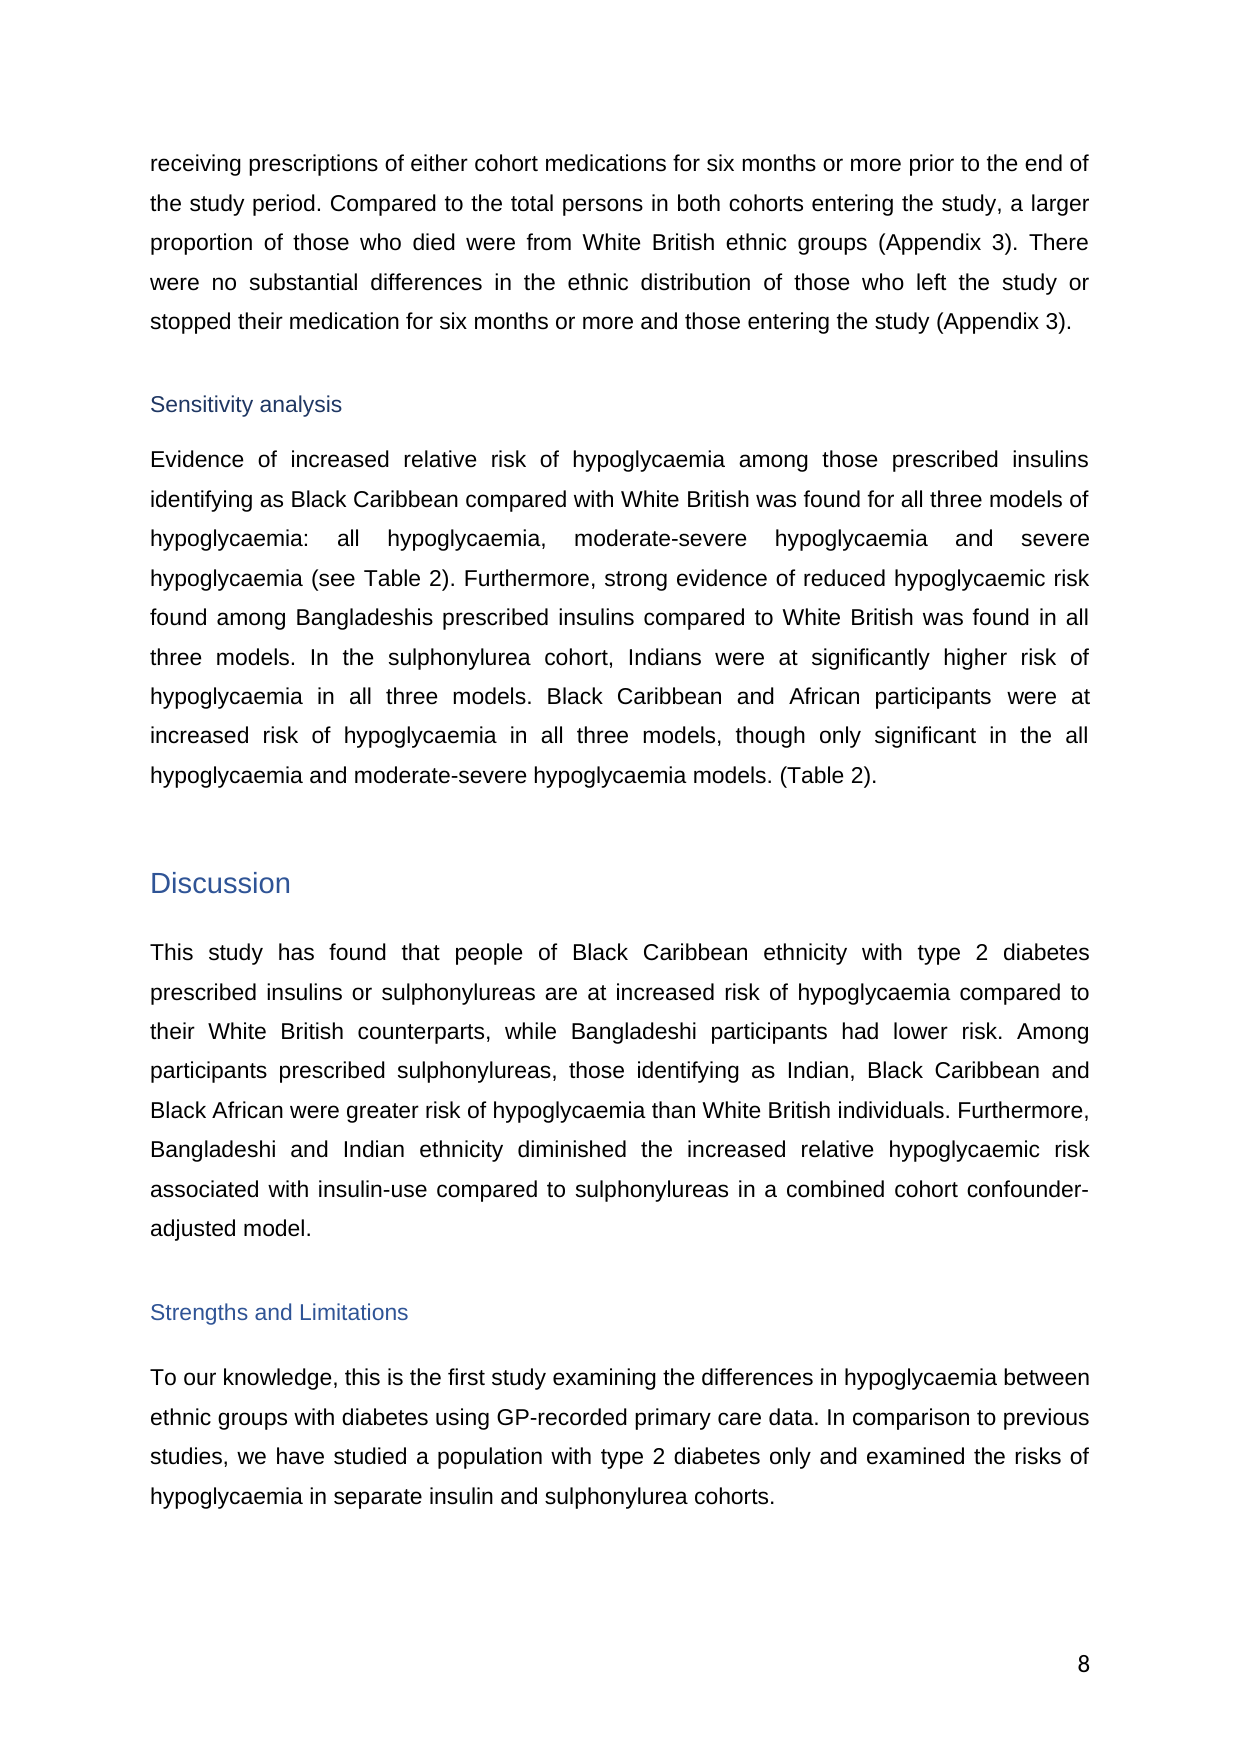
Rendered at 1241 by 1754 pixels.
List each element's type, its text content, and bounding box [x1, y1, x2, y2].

text To our knowledge, this is the first study examining the differences in hypoglycaemia between ethnic groups with diabetes using GP-recorded primary care data. In comparison to previous studies, we have studied a population with type 2 diabetes only and examined the risks of hypoglycaemia in separate insulin and sulphonylurea cohorts. [150, 1364, 1090, 1509]
subtitle Discussion [150, 866, 1090, 899]
subtitle Sensitivity analysis [150, 391, 1090, 417]
subtitle Strengths and Limitations [150, 1298, 1090, 1325]
text Evidence of increased relative risk of hypoglycaemia among those prescribed insulins identifying as Black Caribbean compared with White British was found for all three models of hypoglycaemia: all hypoglycaemia, moderate-severe hypoglycaemia and severe hypoglycaemia (see Table 2). Furthermore, strong evidence of reduced hypoglycaemic risk found among Bangladeshis prescribed insulins compared to White British was found in all three models. In the sulphonylurea cohort, Indians were at significantly higher risk of hypoglycaemia in all three models. Black Caribbean and African participants were at increased risk of hypoglycaemia in all three models, though only significant in the all hypoglycaemia and moderate-severe hypoglycaemia models. (Table 2). [150, 446, 1090, 788]
text This study has found that people of Black Caribbean ethnicity with type 2 diabetes prescribed insulins or sulphonylureas are at increased risk of hypoglycaemia compared to their White British counterparts, while Bangladeshi participants had lower risk. Among participants prescribed sulphonylureas, those identifying as Indian, Black Caribbean and Black African were greater risk of hypoglycaemia than White British individuals. Furthermore, Bangladeshi and Indian ethnicity diminished the increased relative hypoglycaemic risk associated with insulin-use compared to sulphonylureas in a combined cohort confounder-adjusted model. [150, 939, 1090, 1242]
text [150, 150, 1090, 334]
